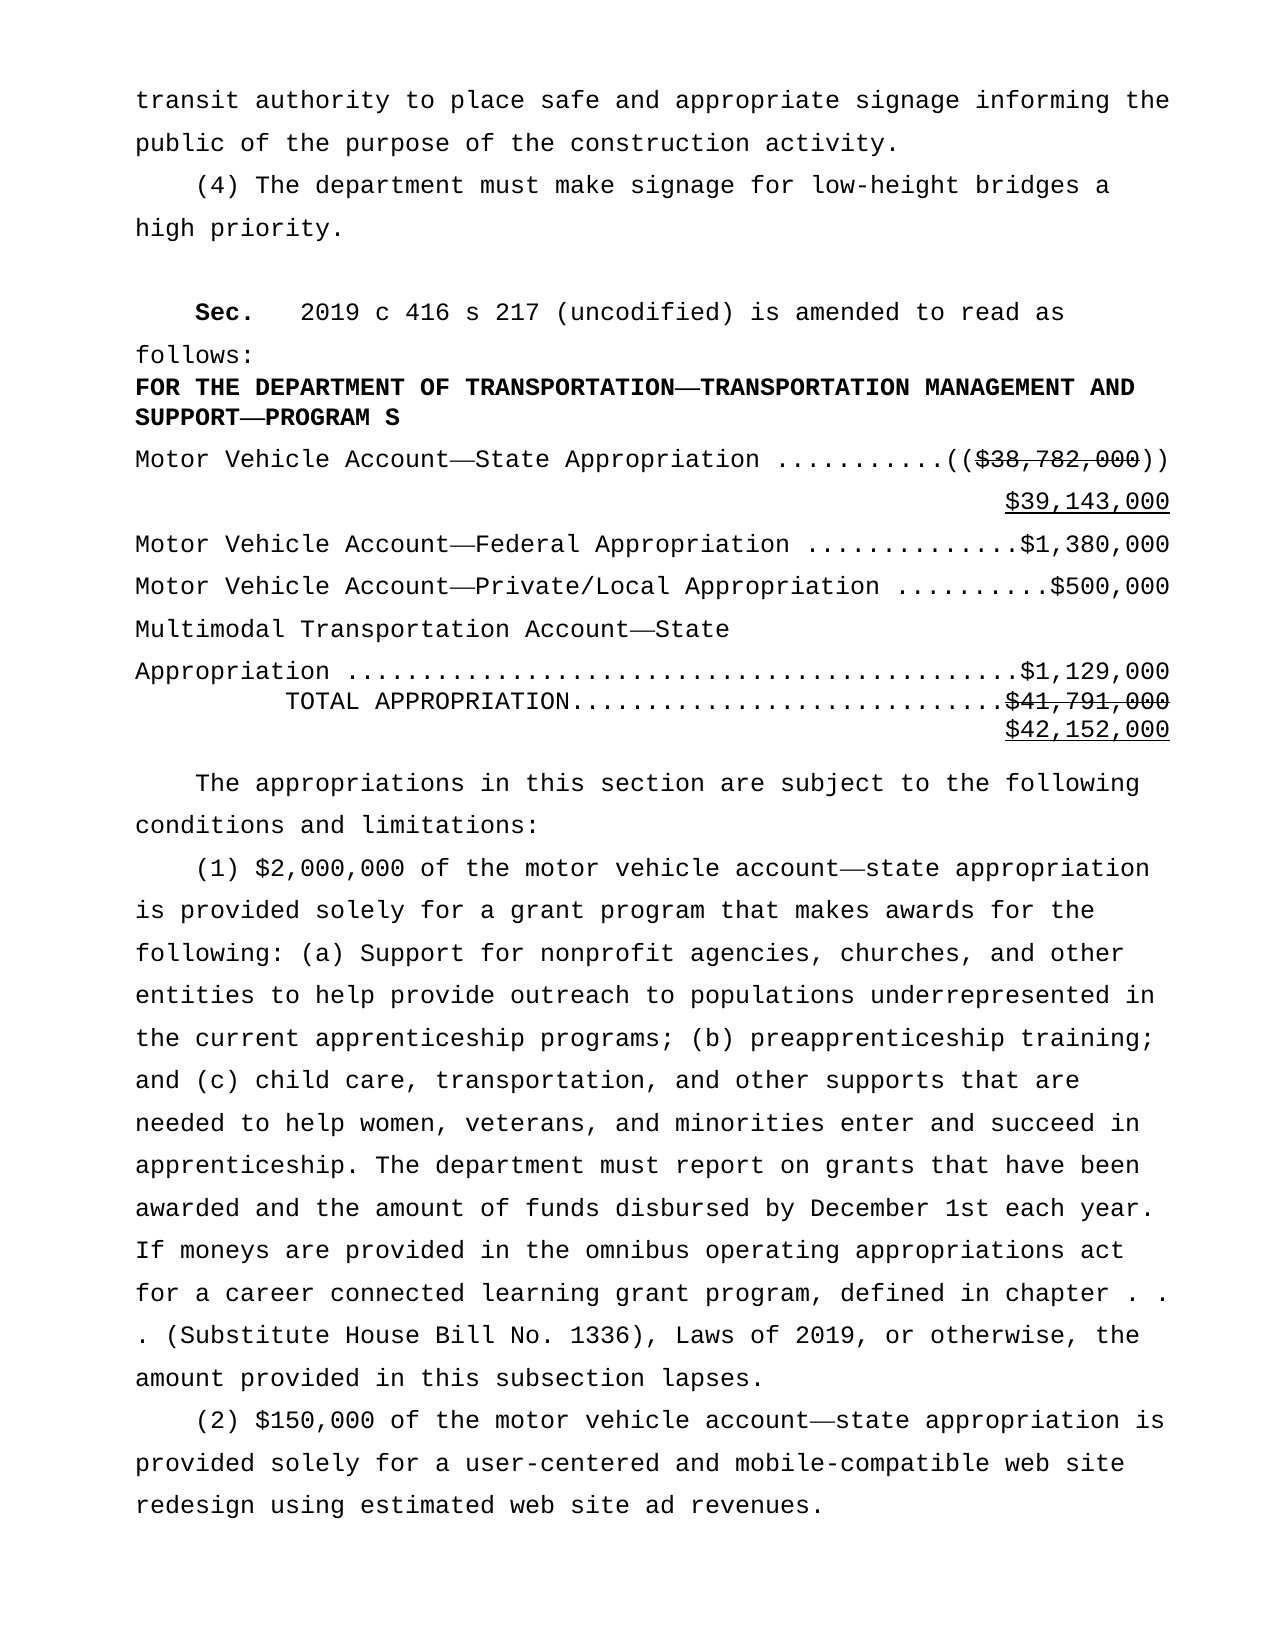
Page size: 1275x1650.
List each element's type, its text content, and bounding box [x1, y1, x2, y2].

text (4) The department must make signage for low-height bridges a high priority. [135, 160, 1170, 245]
text Motor Vehicle Account—Private/Local Appropriation $500,000 [135, 561, 1170, 603]
text The appropriations in this section are subject to the following conditions and limitations: [135, 757, 1170, 842]
text Multimodal Transportation Account—State [135, 603, 1170, 646]
text FOR THE DEPARTMENT OF TRANSPORTATION—TRANSPORTATION MANAGEMENT AND SUPPORT—PROGRAM S [135, 372, 1170, 433]
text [135, 75, 1170, 160]
text Motor Vehicle Account—State Appropriation (($38,782,000)) [135, 433, 1170, 476]
text $39,143,000 [135, 476, 1170, 518]
text Appropriation $1,129,000 [135, 646, 1170, 688]
text TOTAL APPROPRIATION $41,791,000 [135, 688, 1170, 717]
text (1) $2,000,000 of the motor vehicle account—state appropriation is provided solely for a grant program that makes awards for the following: (a) Support for nonprofit agencies, churches, and other entities to help provide outreach to populations underrepresented in the current apprenticeship programs; (b) preapprenticeship training; and (c) child care, transportation, and other supports that are needed to help women, veterans, and minorities enter and succeed in apprenticeship. The department must report on grants that have been awarded and the amount of funds disbursed by December 1st each year. If moneys are provided in the omnibus operating appropriations act for a career connected learning grant program, defined in chapter . . . (Substitute House Bill No. 1336), Laws of 2019, or otherwise, the amount provided in this subsection lapses. [135, 842, 1170, 1395]
text (2) $150,000 of the motor vehicle account—state appropriation is provided solely for a user-centered and mobile-compatible web site redesign using estimated web site ad revenues. [135, 1395, 1170, 1522]
text $42,152,000 [135, 717, 1170, 745]
text Sec. 2019 c 416 s 217 (uncodified) is amended to read as follows: [135, 287, 1170, 372]
text Motor Vehicle Account—Federal Appropriation $1,380,000 [135, 518, 1170, 561]
